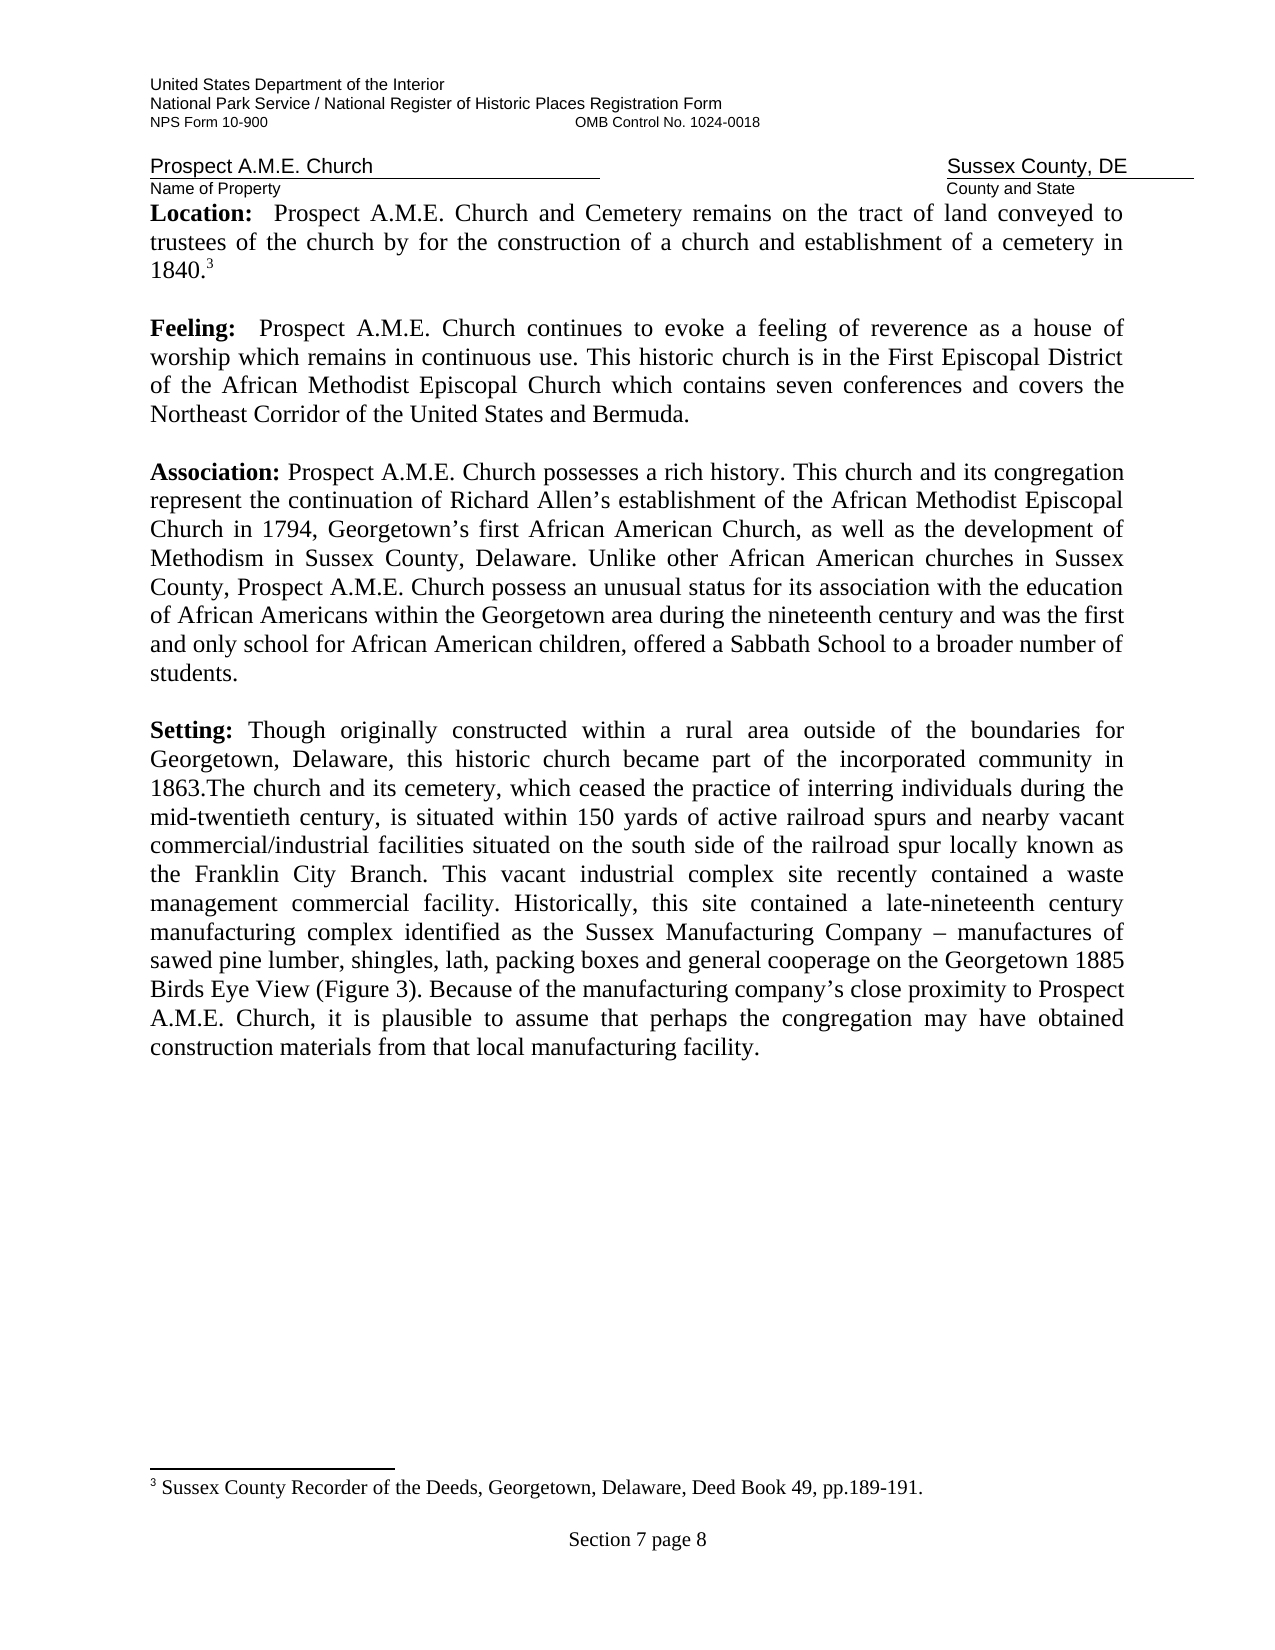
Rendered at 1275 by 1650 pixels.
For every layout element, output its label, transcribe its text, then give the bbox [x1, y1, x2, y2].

text Location: Prospect A.M.E. Church and Cemetery remains on the tract of land conveyed to trustees of the church by for the construction of a church and establishment of a cemetery in 1840. [150, 198, 1125, 284]
text Setting: Though originally constructed within a rural area outside of the boundaries for Georgetown, Delaware, this historic church became part of the incorporated community in 1863.The church and its cemetery, which ceased the practice of interring individuals during the mid-twentieth century, is situated within 150 yards of active railroad spurs and nearby vacant commercial/industrial facilities situated on the south side of the railroad spur locally known as the Franklin City Branch. This vacant industrial complex site recently contained a waste management commercial facility. Historically, this site contained a late-nineteenth century manufacturing complex identified as the Sussex Manufacturing Company – manufactures of sawed pine lumber, shingles, lath, packing boxes and general cooperage on the Georgetown 1885 Birds Eye View (Figure 3). Because of the manufacturing company’s close proximity to Prospect A.M.E. Church, it is plausible to assume that perhaps the congregation may have obtained construction materials from that local manufacturing facility. [150, 715, 1125, 1060]
text Feeling: Prospect A.M.E. Church continues to evoke a feeling of reverence as a house of worship which remains in continuous use. This historic church is in the First Episcopal District of the African Methodist Episcopal Church which contains seven conferences and covers the Northeast Corridor of the United States and Bermuda. [150, 313, 1125, 428]
text Association: Prospect A.M.E. Church possesses a rich history. This church and its congregation represent the continuation of Richard Allen’s establishment of the African Methodist Episcopal Church in 1794, Georgetown’s first African American Church, as well as the development of Methodism in Sussex County, Delaware. Unlike other African American churches in Sussex County, Prospect A.M.E. Church possess an unusual status for its association with the education of African Americans within the Georgetown area during the nineteenth century and was the first and only school for African American children, offered a Sabbath School to a broader number of students. [150, 457, 1125, 687]
